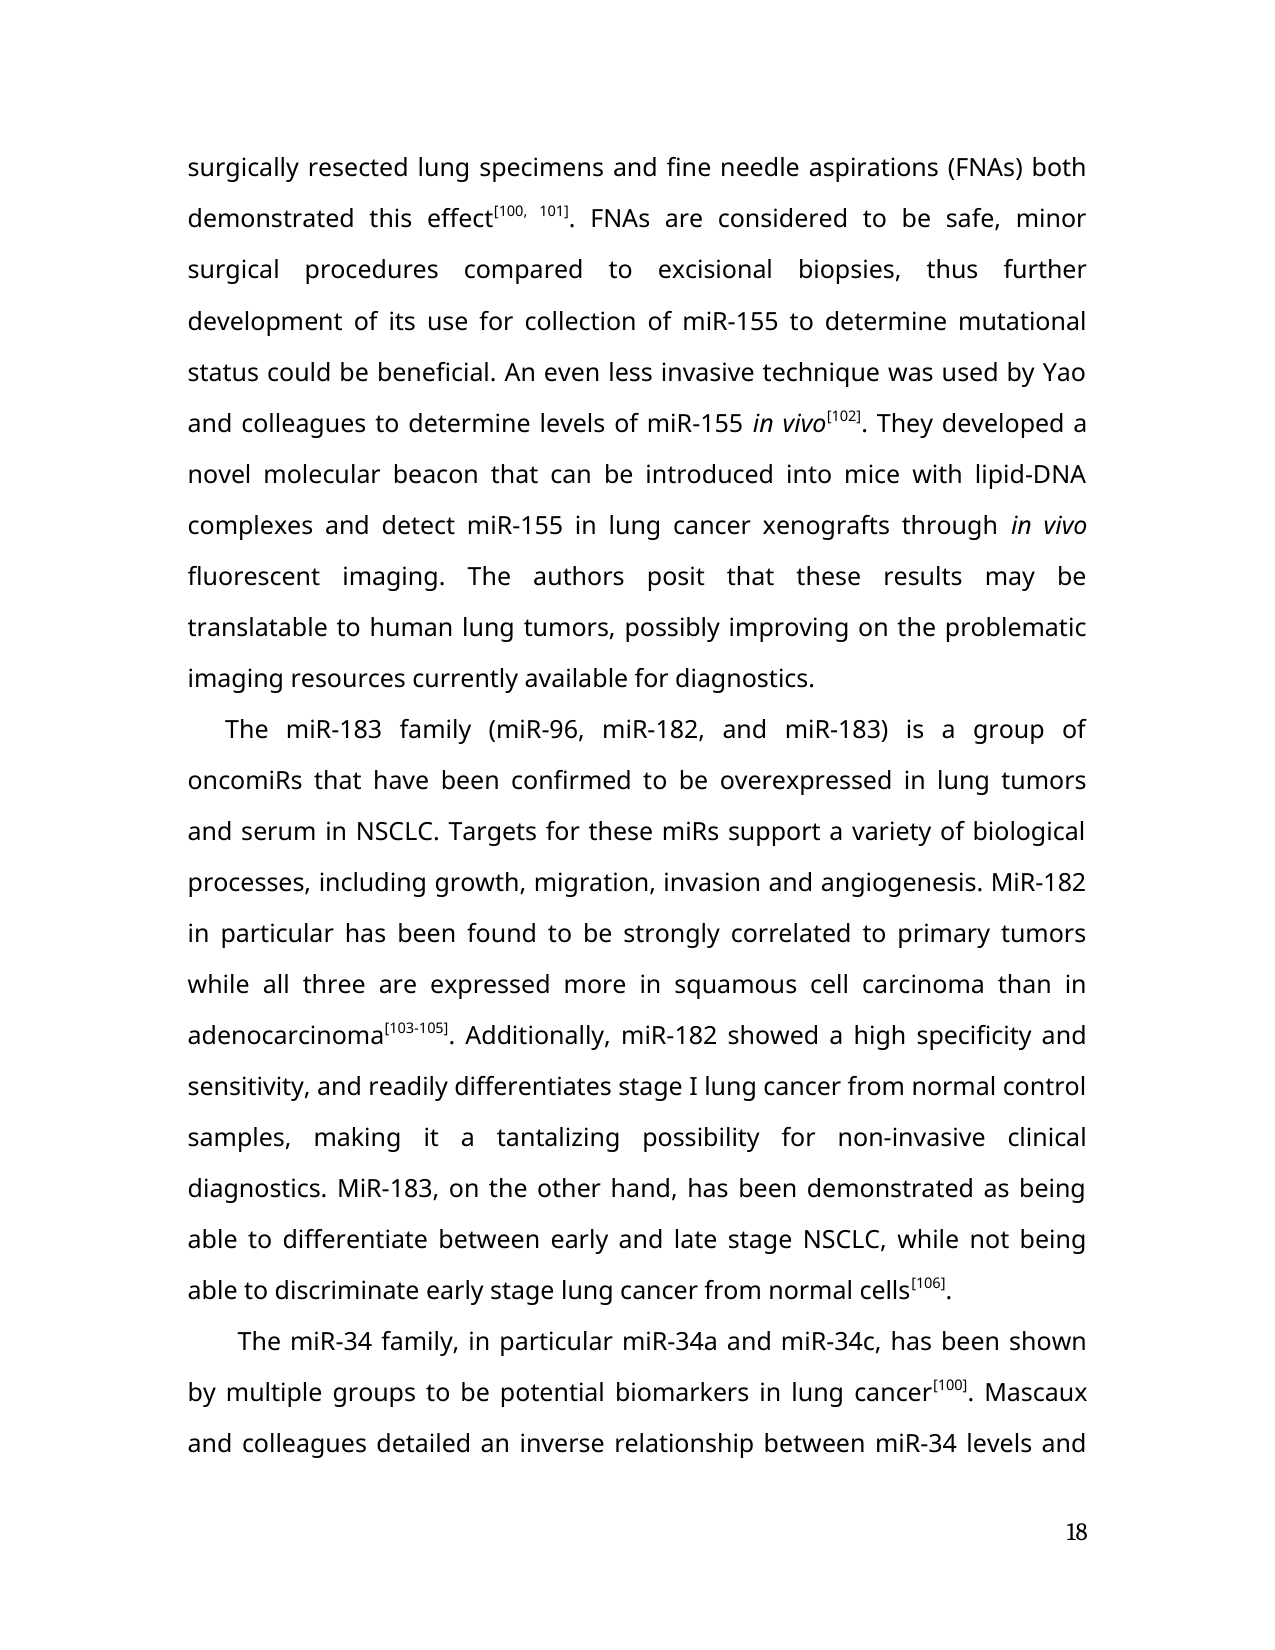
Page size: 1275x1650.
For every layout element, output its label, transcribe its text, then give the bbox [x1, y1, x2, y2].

text The miR-183 family (miR-96, miR-182, and miR-183) is a group of oncomiRs that have been confirmed to be overexpressed in lung tumors and serum in NSCLC. Targets for these miRs support a variety of biological processes, including growth, migration, invasion and angiogenesis. MiR-182 in particular has been found to be strongly correlated to primary tumors while all three are expressed more in squamous cell carcinoma than in adenocarcinoma[103-105]. Additionally, miR-182 showed a high specificity and sensitivity, and readily differentiates stage I lung cancer from normal control samples, making it a tantalizing possibility for non-invasive clinical diagnostics. MiR-183, on the other hand, has been demonstrated as being able to differentiate between early and late stage NSCLC, while not being able to discriminate early stage lung cancer from normal cells[106]. [187, 711, 1087, 1307]
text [187, 150, 1087, 694]
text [187, 1324, 1087, 1460]
